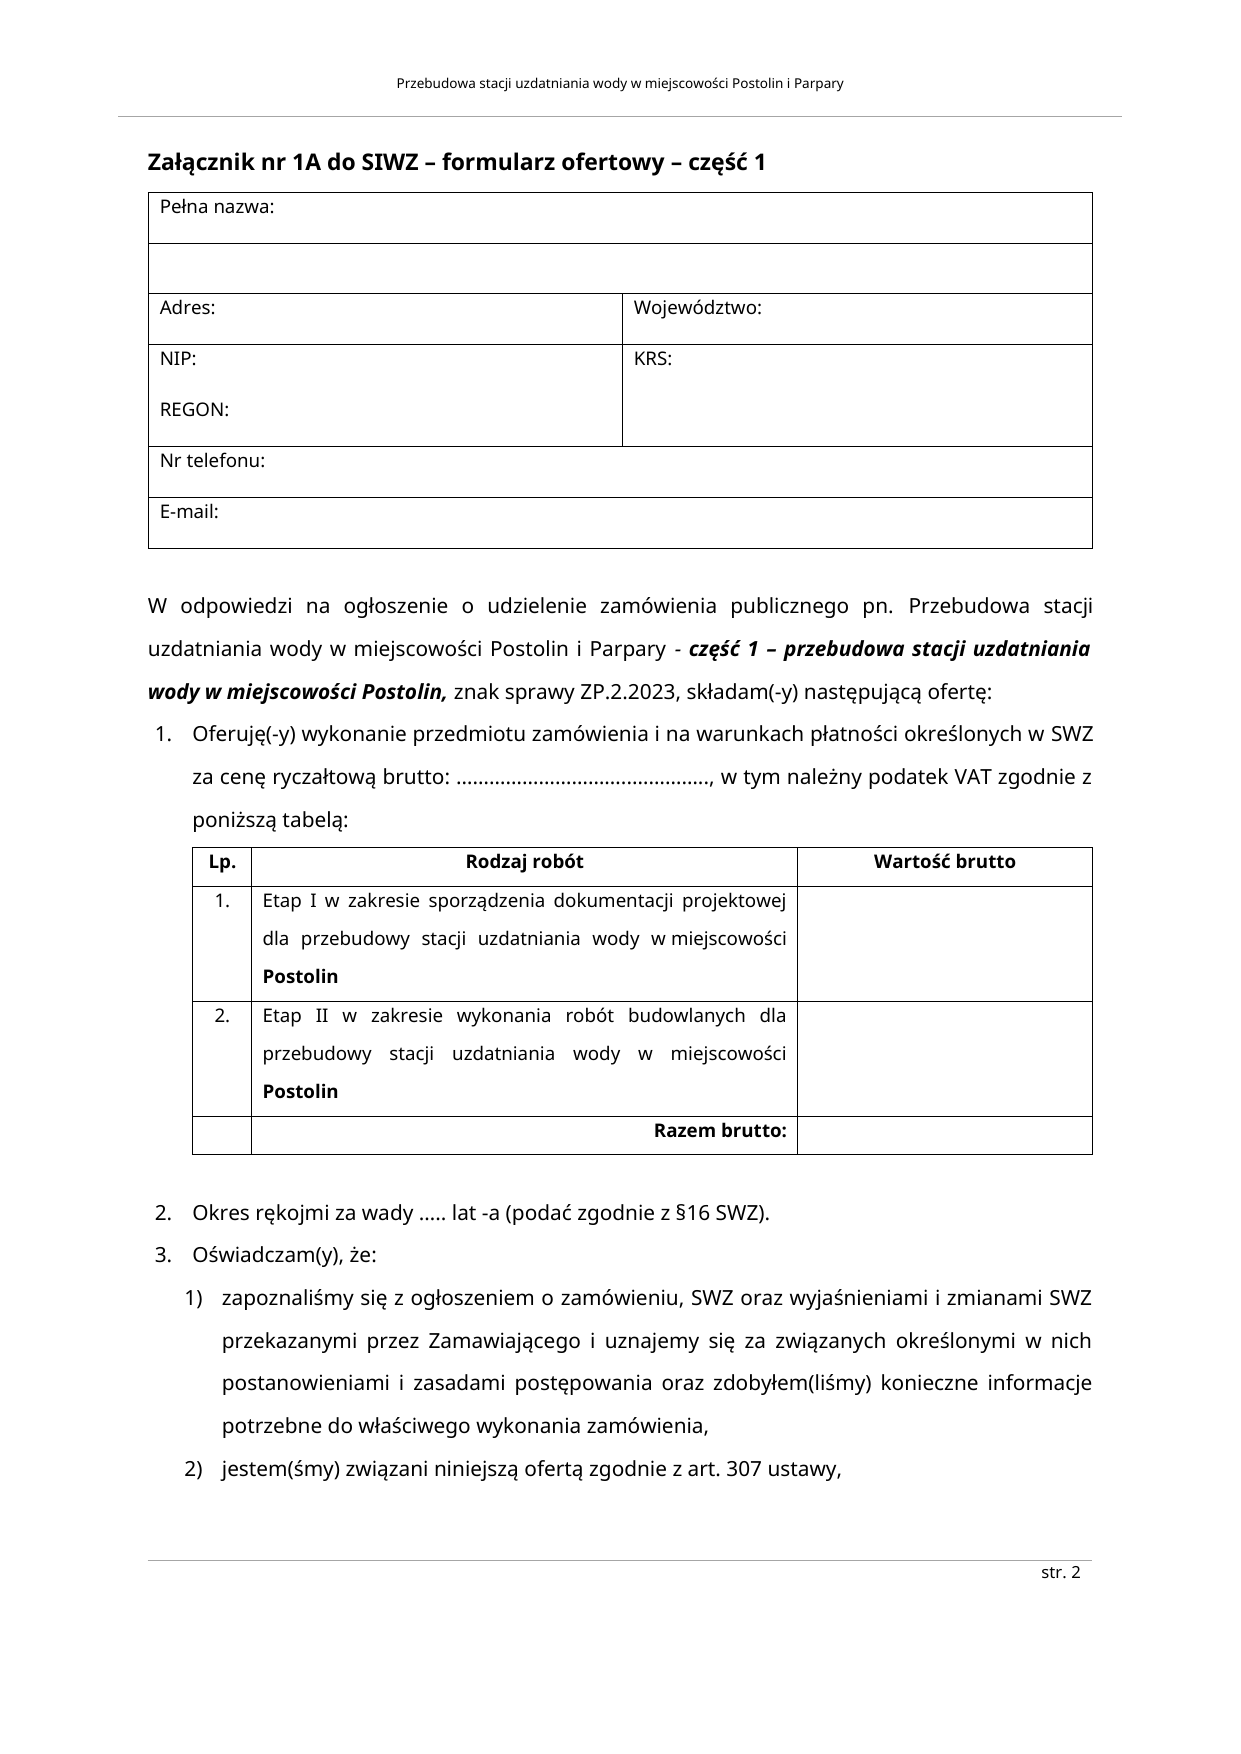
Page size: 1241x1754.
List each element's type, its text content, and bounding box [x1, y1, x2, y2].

table_cell [798, 1117, 1092, 1154]
list Oświadczam(y), że: [154, 1241, 1093, 1269]
table_cell [798, 1002, 1092, 1116]
table_cell KRS: [623, 345, 1092, 446]
table_cell [149, 244, 1092, 293]
list zapoznaliśmy się z ogłoszeniem o zamówieniu, SWZ oraz wyjaśnieniami i zmianami SWZ przekazanymi przez Zamawiającego i uznajemy się za związanych określonymi w nich postanowieniami i zasadami postępowania oraz zdobyłem(liśmy) konieczne informacje potrzebne do właściwego wykonania zamówienia, [184, 1283, 1093, 1439]
subtitle Załącznik nr 1A do SIWZ – formularz ofertowy – część 1 [148, 145, 1092, 177]
table_cell Razem brutto: [252, 1117, 797, 1154]
table_header Lp. [193, 848, 251, 886]
table_cell Etap II w zakresie wykonania robót budowlanych dla przebudowy stacji uzdatniania wody w miejscowości Postolin [252, 1002, 797, 1116]
table_cell 2. [193, 1002, 251, 1116]
table_cell [798, 887, 1092, 1001]
table_cell NIP: REGON: [149, 345, 622, 446]
list Oferuję(-y) wykonanie przedmiotu zamówienia i na warunkach płatności określonych w SWZ za cenę ryczałtową brutto: …………………………..………….., w tym należny podatek VAT zgodnie z poniższą tabelą: [154, 719, 1093, 833]
table_cell Etap I w zakresie sporządzenia dokumentacji projektowej dla przebudowy stacji uzdatniania wody w miejscowości Postolin [252, 887, 797, 1001]
table_cell Województwo: [623, 294, 1092, 344]
table_cell Nr telefonu: [149, 447, 1092, 497]
list Okres rękojmi za wady ….. lat -a (podać zgodnie z §16 SWZ). [154, 1198, 1093, 1226]
table_header Rodzaj robót [252, 848, 797, 886]
table_header Pełna nazwa: [149, 193, 1092, 243]
text W odpowiedzi na ogłoszenie o udzielenie zamówienia publicznego pn. - część 1 – przebudowa stacji uzdatniania wody w miejscowości Postolin, znak sprawy , składam(-y) następującą ofertę: [148, 592, 1093, 705]
table_cell E-mail: [149, 498, 1092, 548]
list jestem(śmy) związani niniejszą ofertą zgodnie z art. 307 ustawy, [184, 1454, 1093, 1482]
table_cell Adres: [149, 294, 622, 344]
table_header Wartość brutto [798, 848, 1092, 886]
table_cell 1. [193, 887, 251, 1001]
table_cell [193, 1117, 251, 1154]
